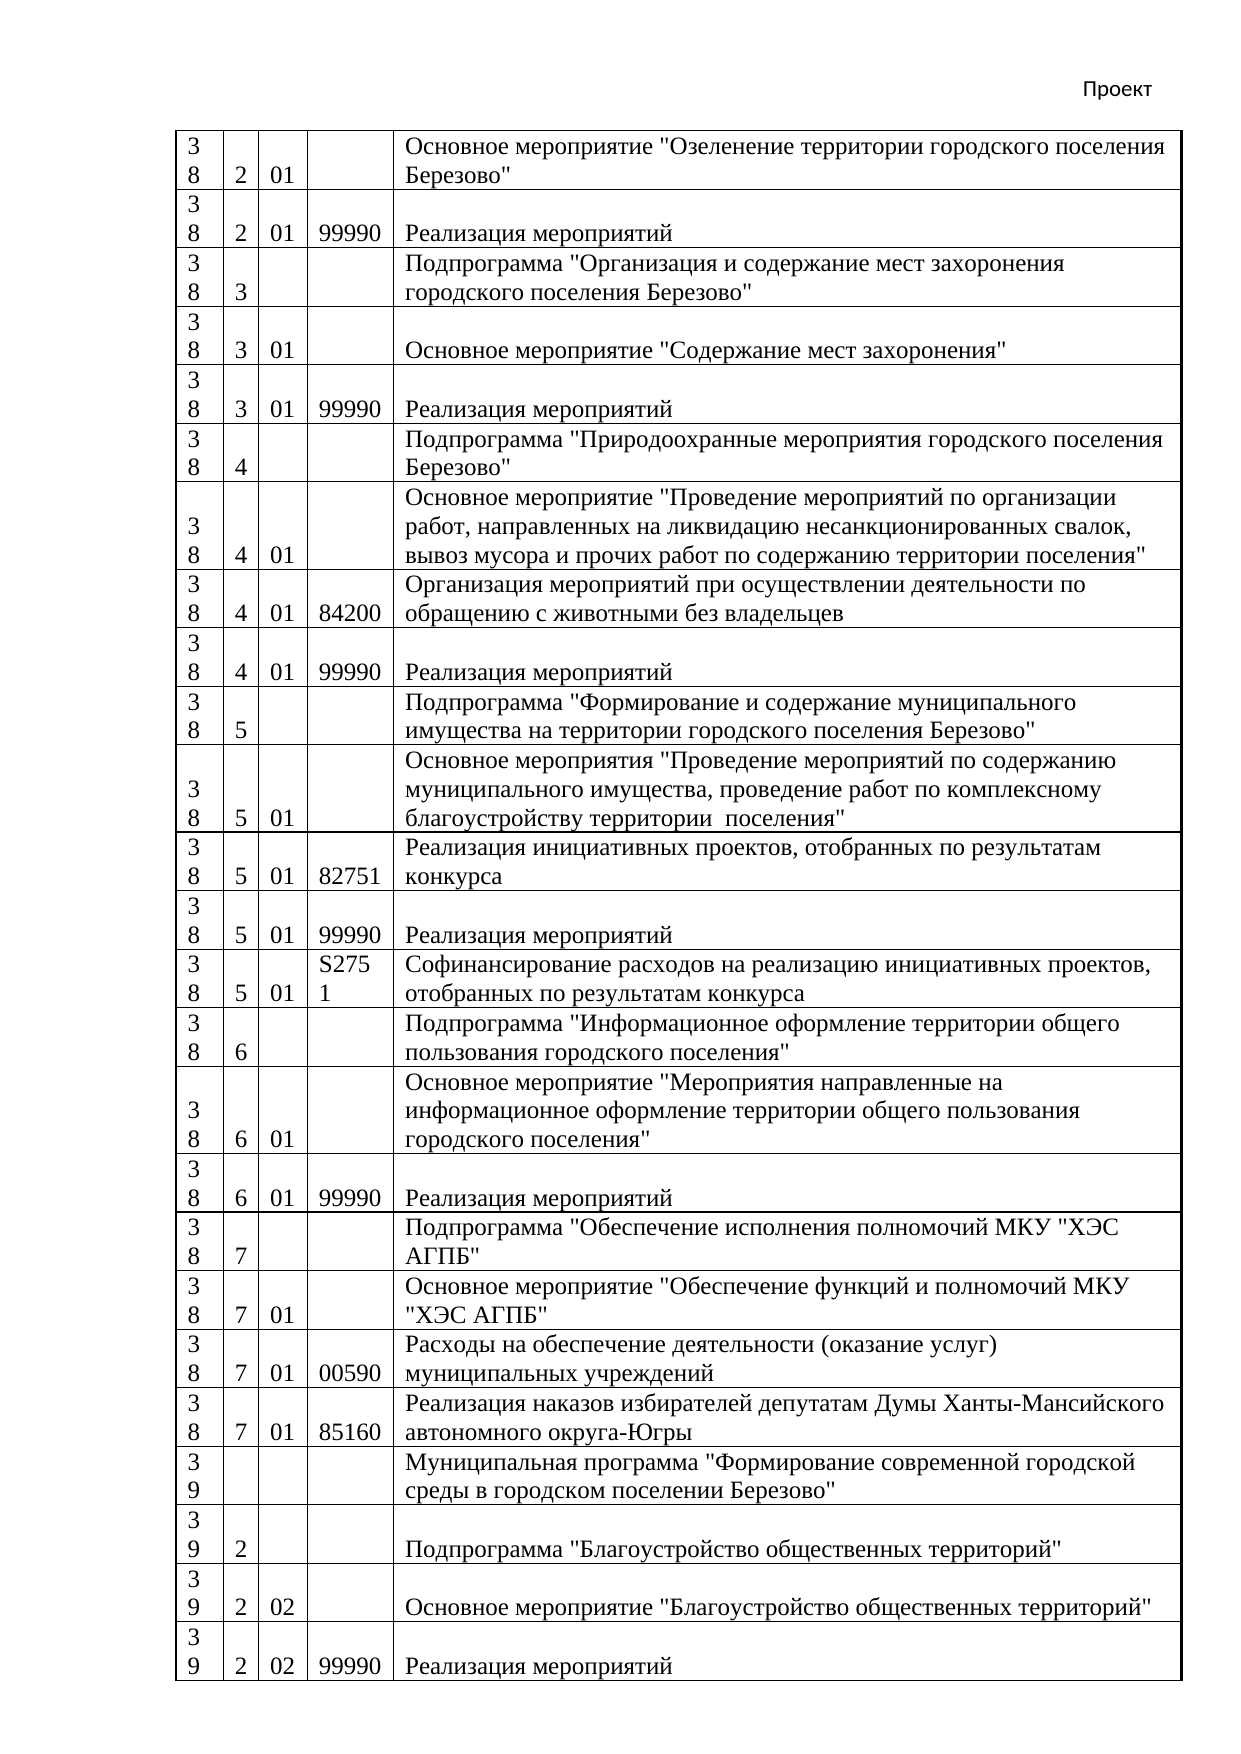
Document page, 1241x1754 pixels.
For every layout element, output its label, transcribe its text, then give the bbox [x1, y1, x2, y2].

table_cell 7 [224, 1213, 258, 1270]
table_cell 3 [224, 307, 258, 364]
table_cell 01 [259, 307, 307, 364]
table_cell 00590 [308, 1330, 393, 1387]
table_cell 01 [259, 628, 307, 686]
table_cell 38 [177, 424, 223, 481]
table_cell 38 [177, 1271, 223, 1328]
table_cell 38 [177, 1067, 223, 1153]
table_cell Реализация инициативных проектов, отобранных по результатам конкурса [394, 833, 1180, 890]
table_cell 38 [177, 628, 223, 686]
table_cell 38 [177, 1388, 223, 1446]
table_cell 01 [259, 365, 307, 423]
table_cell 2 [224, 131, 258, 188]
table_cell 2 [224, 190, 258, 247]
table_cell 38 [177, 950, 223, 1007]
table_cell 4 [224, 570, 258, 627]
table_cell 38 [177, 833, 223, 890]
table_cell Подпрограмма "Организация и содержание мест захоронения городского поселения Березово" [394, 248, 1180, 306]
table_cell 38 [177, 1008, 223, 1066]
table_cell 99990 [308, 1154, 393, 1211]
table_cell Организация мероприятий при осуществлении деятельности по обращению с животными без владельцев [394, 570, 1180, 627]
table_cell [259, 1008, 307, 1066]
table_cell [259, 1447, 307, 1504]
table_cell 01 [259, 1330, 307, 1387]
table_cell [259, 1505, 307, 1563]
table_cell 01 [259, 1154, 307, 1211]
table_cell 5 [224, 833, 258, 890]
table_cell [308, 424, 393, 481]
table_cell 3 [224, 248, 258, 306]
table_cell [308, 1447, 393, 1504]
table_cell Подпрограмма "Природоохранные мероприятия городского поселения Березово" [394, 424, 1180, 481]
table_cell Основное мероприятие "Озеленение территории городского поселения Березово" [394, 131, 1180, 188]
table_cell Муниципальная программа "Формирование современной городской среды в городском поселении Березово" [394, 1447, 1180, 1504]
table_cell 5 [224, 745, 258, 831]
table_cell 01 [259, 950, 307, 1007]
table_cell 02 [259, 1622, 307, 1680]
table_cell 6 [224, 1154, 258, 1211]
table_cell 99990 [308, 190, 393, 247]
table_cell 4 [224, 424, 258, 481]
table_cell 38 [177, 745, 223, 831]
table_cell 38 [177, 1213, 223, 1270]
table_cell Реализация мероприятий [394, 190, 1180, 247]
table_cell Реализация мероприятий [394, 891, 1180, 948]
table_cell 01 [259, 1271, 307, 1328]
table_cell Основное мероприятие "Проведение мероприятий по организации работ, направленных на ликвидацию несанкционированных свалок, вывоз мусора и прочих работ по содержанию территории поселения" [394, 482, 1180, 568]
table_cell 01 [259, 570, 307, 627]
table_cell 01 [259, 1067, 307, 1153]
table_cell 85160 [308, 1388, 393, 1446]
table_cell 4 [224, 482, 258, 568]
table_cell [308, 248, 393, 306]
table_cell 99990 [308, 365, 393, 423]
table_cell 01 [259, 891, 307, 948]
table_cell [308, 687, 393, 744]
table_cell 2 [224, 1505, 258, 1563]
table_cell Реализация мероприятий [394, 628, 1180, 686]
table_cell 38 [177, 687, 223, 744]
table_cell Реализация наказов избирателей депутатам Думы Ханты-Мансийского автономного округа-Югры [394, 1388, 1180, 1446]
table_cell 01 [259, 745, 307, 831]
table_cell 3 [224, 365, 258, 423]
table_cell Основное мероприятие "Мероприятия направленные на информационное оформление территории общего пользования городского поселения" [394, 1067, 1180, 1153]
table_cell 38 [177, 307, 223, 364]
table_cell [308, 745, 393, 831]
table_cell Cофинансирование расходов на реализацию инициативных проектов, отобранных по результатам конкурса [394, 950, 1180, 1007]
table_cell 7 [224, 1271, 258, 1328]
table_cell Основное мероприятия "Проведение мероприятий по содержанию муниципального имущества, проведение работ по комплексному благоустройству территории поселения" [394, 745, 1180, 831]
table_cell [308, 131, 393, 188]
table_cell [308, 1271, 393, 1328]
table_cell [259, 424, 307, 481]
table_cell 38 [177, 131, 223, 188]
table_cell 01 [259, 482, 307, 568]
table_cell 84200 [308, 570, 393, 627]
table_cell 82751 [308, 833, 393, 890]
table_cell [308, 1067, 393, 1153]
table_cell 5 [224, 950, 258, 1007]
table_cell 4 [224, 628, 258, 686]
table_cell 01 [259, 833, 307, 890]
table_cell 39 [177, 1447, 223, 1504]
table_cell 99990 [308, 1622, 393, 1680]
table_cell 6 [224, 1008, 258, 1066]
table_cell 01 [259, 190, 307, 247]
table_cell Расходы на обеспечение деятельности (оказание услуг) муниципальных учреждений [394, 1330, 1180, 1387]
table_cell 7 [224, 1330, 258, 1387]
table_cell 5 [224, 687, 258, 744]
table_cell 38 [177, 1154, 223, 1211]
table_cell 38 [177, 570, 223, 627]
table_cell 38 [177, 482, 223, 568]
table_cell Основное мероприятие "Обеспечение функций и полномочий МКУ "ХЭС АГПБ" [394, 1271, 1180, 1328]
table_cell [308, 1564, 393, 1621]
table_cell 38 [177, 891, 223, 948]
table_cell S2751 [308, 950, 393, 1007]
table_cell [308, 1505, 393, 1563]
table_cell 01 [259, 1388, 307, 1446]
table_cell [224, 1447, 258, 1504]
table_cell 38 [177, 190, 223, 247]
table_cell [308, 482, 393, 568]
table_cell Реализация мероприятий [394, 365, 1180, 423]
table_cell 5 [224, 891, 258, 948]
table_cell 39 [177, 1564, 223, 1621]
table_cell 39 [177, 1622, 223, 1680]
table_cell 7 [224, 1388, 258, 1446]
table_cell Реализация мероприятий [394, 1622, 1180, 1680]
table_cell [308, 1008, 393, 1066]
table_cell 38 [177, 365, 223, 423]
table_cell 01 [259, 131, 307, 188]
table_cell Основное мероприятие "Содержание мест захоронения" [394, 307, 1180, 364]
table_cell [259, 687, 307, 744]
table_cell Подпрограмма "Формирование и содержание муниципального имущества на территории городского поселения Березово" [394, 687, 1180, 744]
table_cell [259, 1213, 307, 1270]
table_cell [308, 1213, 393, 1270]
table_cell 02 [259, 1564, 307, 1621]
table_cell 99990 [308, 628, 393, 686]
table_cell 6 [224, 1067, 258, 1153]
table_cell 99990 [308, 891, 393, 948]
table_cell 2 [224, 1622, 258, 1680]
table_cell Подпрограмма "Обеспечение исполнения полномочий МКУ "ХЭС АГПБ" [394, 1213, 1180, 1270]
table_cell [308, 307, 393, 364]
table_cell 2 [224, 1564, 258, 1621]
table_cell 39 [177, 1505, 223, 1563]
table_cell Реализация мероприятий [394, 1154, 1180, 1211]
table_cell 38 [177, 248, 223, 306]
table_cell Подпрограмма "Благоустройство общественных территорий" [394, 1505, 1180, 1563]
table_cell Основное мероприятие "Благоустройство общественных территорий" [394, 1564, 1180, 1621]
table_cell Подпрограмма "Информационное оформление территории общего пользования городского поселения" [394, 1008, 1180, 1066]
table_cell [259, 248, 307, 306]
table_cell 38 [177, 1330, 223, 1387]
